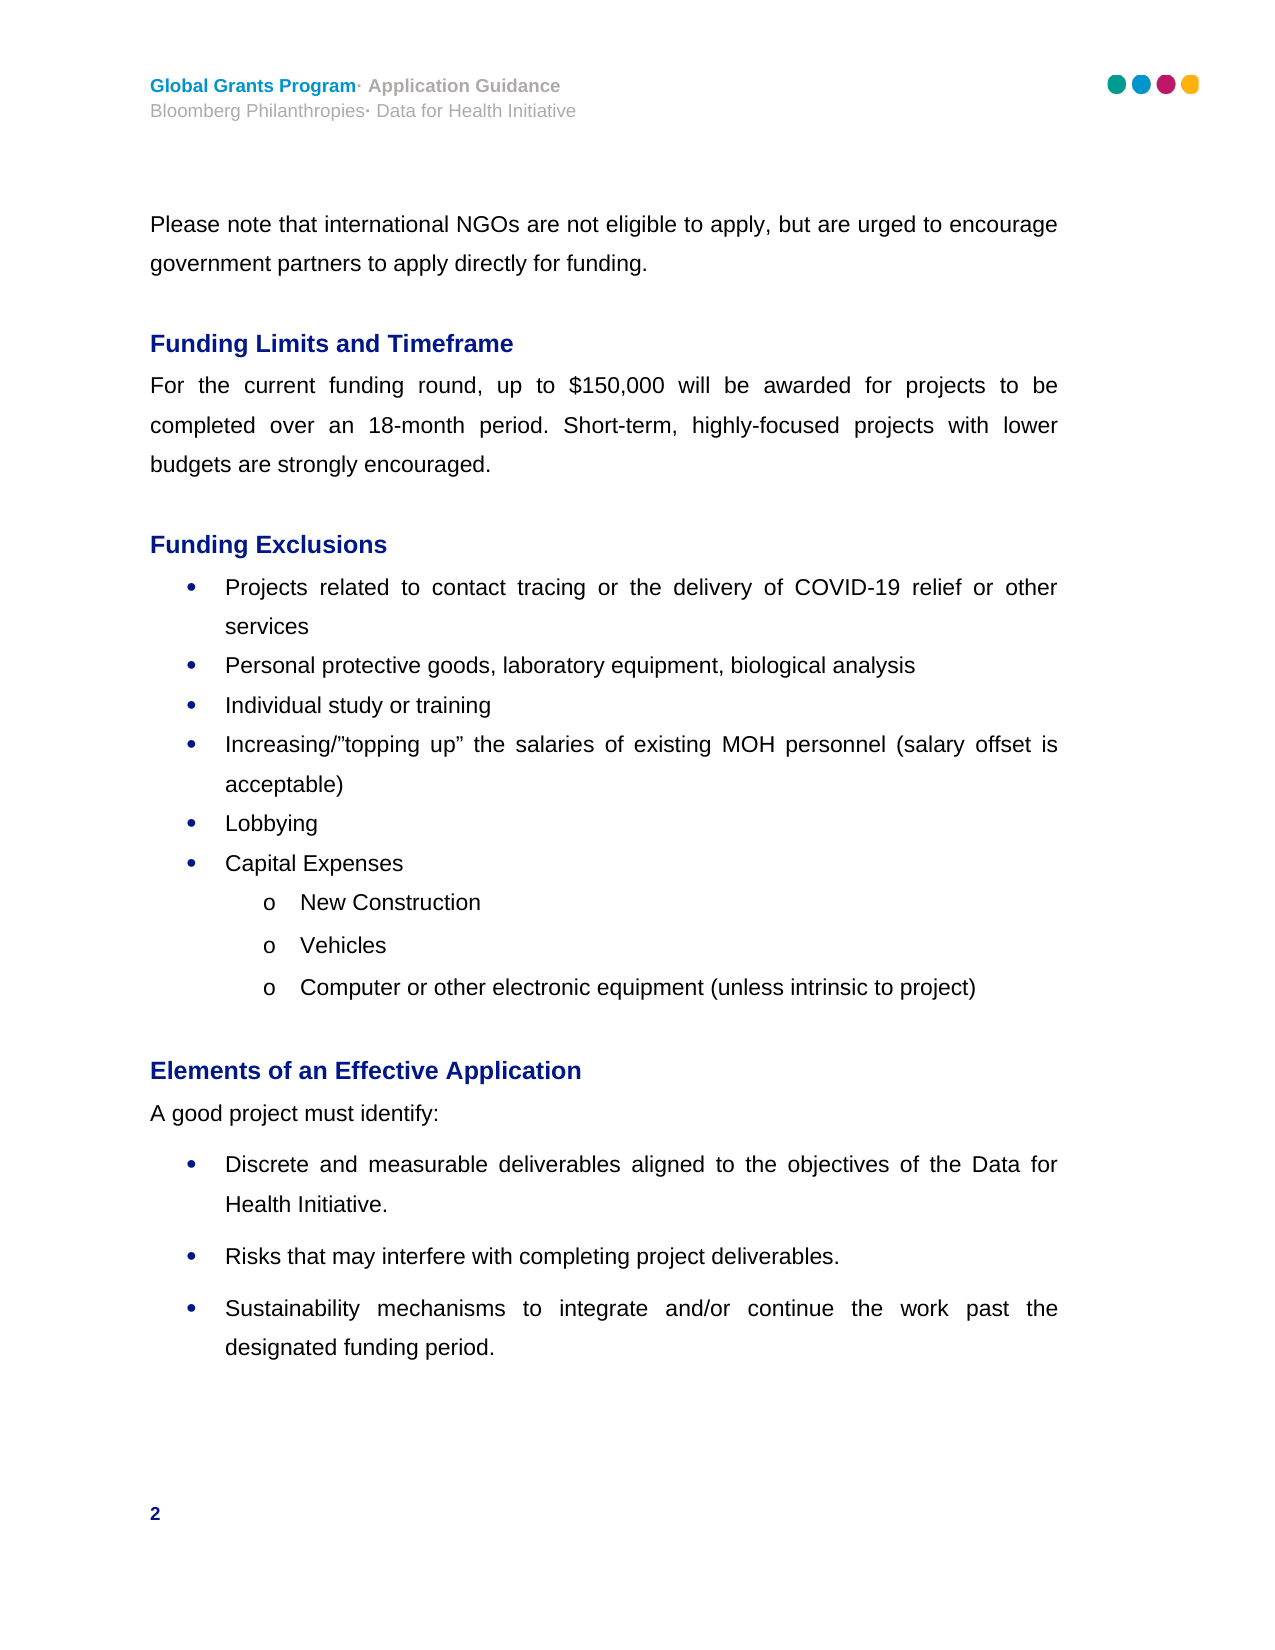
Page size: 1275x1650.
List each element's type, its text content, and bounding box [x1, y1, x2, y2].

subtitle Funding Limits and Timeframe [150, 329, 1059, 358]
list Risks that may interfere with completing project deliverables. [187, 1243, 1059, 1269]
text Funding Exclusions [150, 530, 1059, 559]
list Sustainability mechanisms to integrate and/or continue the work past the designated funding period. [187, 1295, 1059, 1361]
list New Construction [262, 889, 1059, 918]
list Computer or other electronic equipment (unless intrinsic to project) [262, 974, 1059, 1003]
list Projects related to contact tracing or the delivery of COVID-19 relief or other services [187, 573, 1059, 639]
list Lobbying [187, 810, 1059, 837]
text A good project must identify: [150, 1099, 1059, 1126]
list Vehicles [262, 932, 1059, 960]
text For the current funding round, up to $150,000 will be awarded for projects to be completed over an 18-month period. Short-term, highly-focused projects with lower budgets are strongly encouraged. [150, 372, 1059, 478]
list Increasing/”topping up” the salaries of existing MOH personnel (salary offset is acceptable) [187, 731, 1059, 797]
text Please note that international NGOs are not eligible to apply, but are urged to encourage government partners to apply directly for funding. [150, 211, 1059, 277]
list Discrete and measurable deliverables aligned to the objectives of the Data for Health Initiative. [187, 1151, 1059, 1217]
list Individual study or training [187, 692, 1059, 718]
list Personal protective goods, laboratory equipment, biological analysis [187, 652, 1059, 679]
list Capital Expenses [187, 850, 1059, 876]
subtitle Elements of an Effective Application [150, 1056, 1059, 1085]
